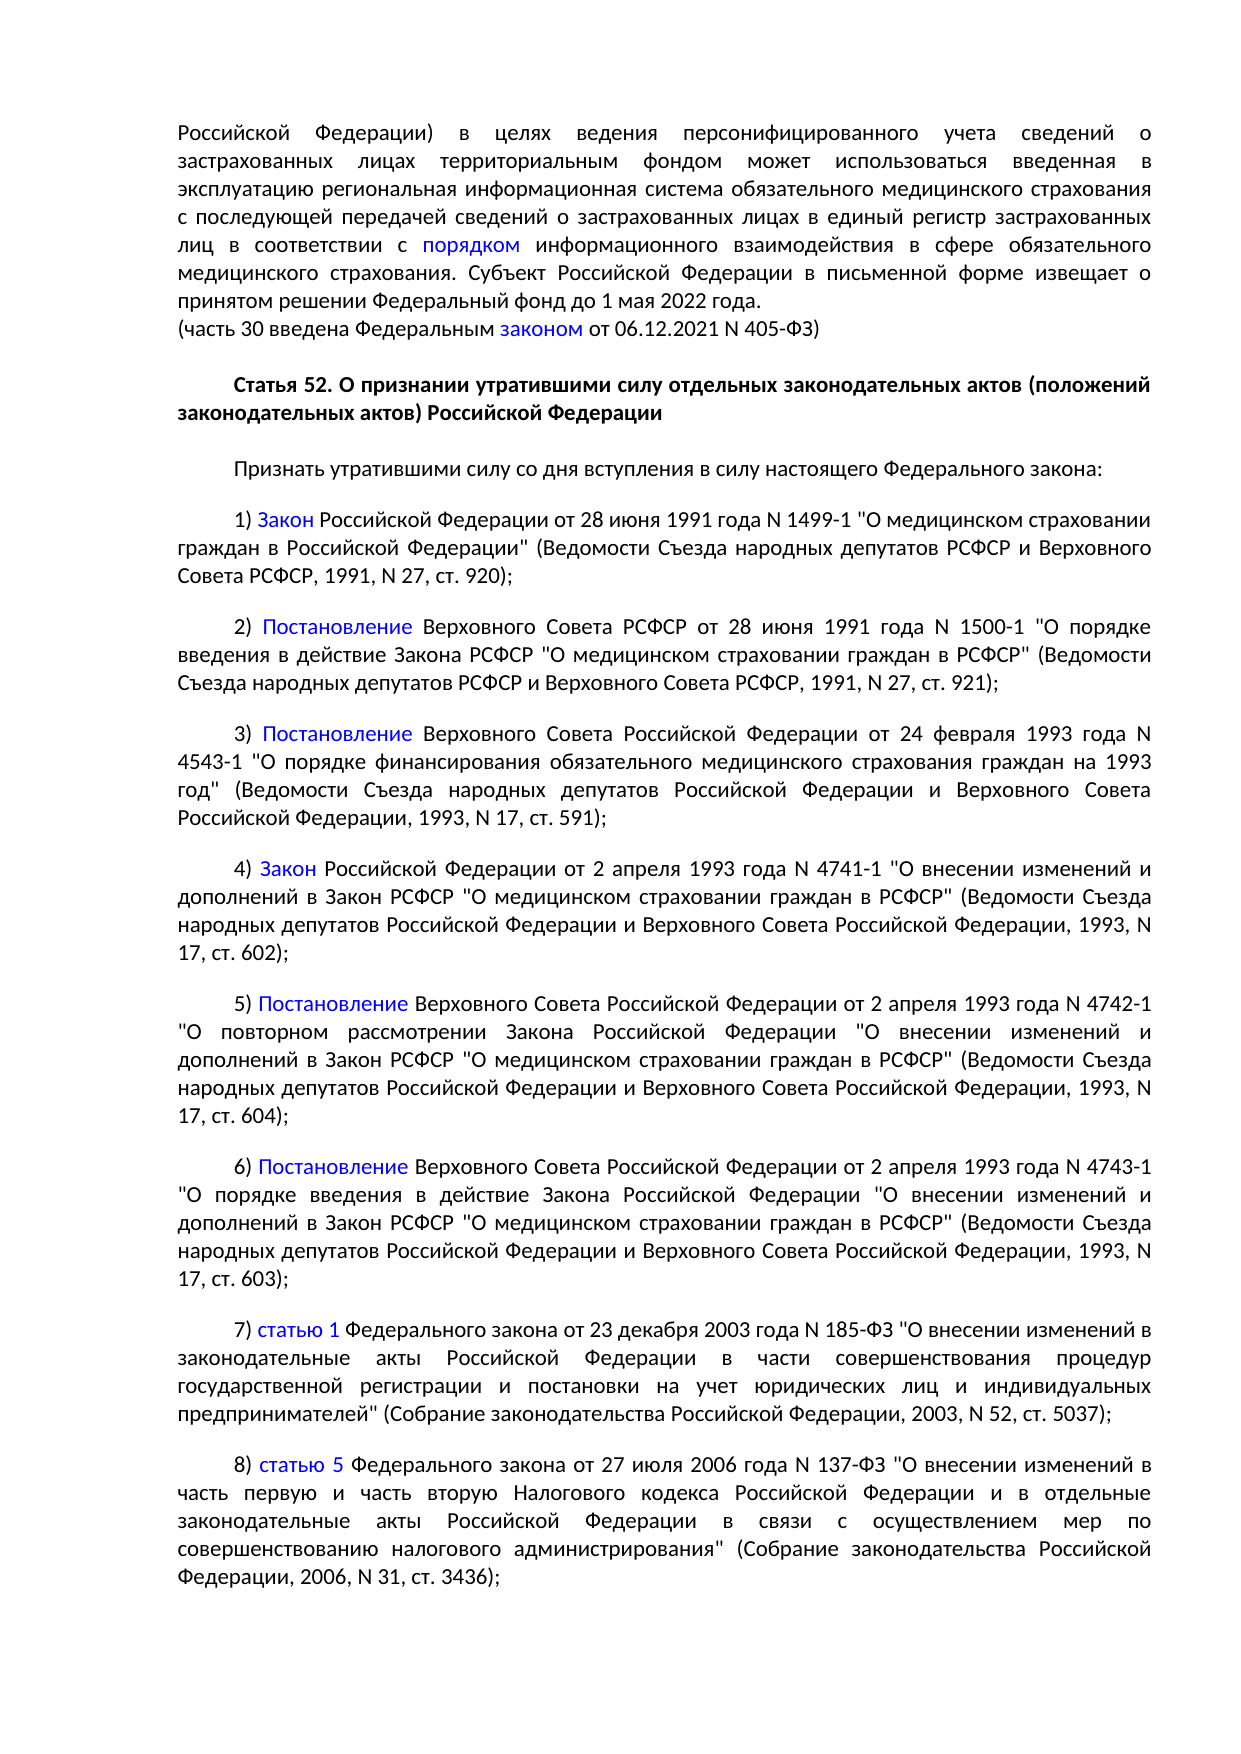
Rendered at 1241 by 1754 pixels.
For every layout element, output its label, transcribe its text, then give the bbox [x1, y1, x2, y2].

text Признать утратившими силу со дня вступления в силу настоящего Федерального закона: [177, 454, 1152, 482]
text 2) Постановление Верховного Совета РСФСР от 28 июня 1991 года N 1500-1 "О порядке введения в действие Закона РСФСР "О медицинском страховании граждан в РСФСР" (Ведомости Съезда народных депутатов РСФСР и Верховного Совета РСФСР, 1991, N 27, ст. 921); [177, 612, 1152, 696]
text (часть 30 введена Федеральным законом от 06.12.2021 N 405-ФЗ) [177, 314, 1152, 342]
title Статья 52. О признании утратившими силу отдельных законодательных актов (положений законодательных актов) Российской Федерации [177, 370, 1152, 426]
text 3) Постановление Верховного Совета Российской Федерации от 24 февраля 1993 года N 4543-1 "О порядке финансирования обязательного медицинского страхования граждан на 1993 год" (Ведомости Съезда народных депутатов Российской Федерации и Верховного Совета Российской Федерации, 1993, N 17, ст. 591); [177, 719, 1152, 831]
text 6) Постановление Верховного Совета Российской Федерации от 2 апреля 1993 года N 4743-1 "О порядке введения в действие Закона Российской Федерации "О внесении изменений и дополнений в Закон РСФСР "О медицинском страховании граждан в РСФСР" (Ведомости Съезда народных депутатов Российской Федерации и Верховного Совета Российской Федерации, 1993, N 17, ст. 603); [177, 1152, 1152, 1292]
text 8) статью 5 Федерального закона от 27 июля 2006 года N 137-ФЗ "О внесении изменений в часть первую и часть вторую Налогового кодекса Российской Федерации и в отдельные законодательные акты Российской Федерации в связи с осуществлением мер по совершенствованию налогового администрирования" (Собрание законодательства Российской Федерации, 2006, N 31, ст. 3436); [177, 1450, 1152, 1590]
text 7) статью 1 Федерального закона от 23 декабря 2003 года N 185-ФЗ "О внесении изменений в законодательные акты Российской Федерации в части совершенствования процедур государственной регистрации и постановки на учет юридических лиц и индивидуальных предпринимателей" (Собрание законодательства Российской Федерации, 2003, N 52, ст. 5037); [177, 1315, 1152, 1427]
text 1) Закон Российской Федерации от 28 июня 1991 года N 1499-1 "О медицинском страховании граждан в Российской Федерации" (Ведомости Съезда народных депутатов РСФСР и Верховного Совета РСФСР, 1991, N 27, ст. 920); [177, 505, 1152, 589]
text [177, 118, 1152, 314]
text 4) Закон Российской Федерации от 2 апреля 1993 года N 4741-1 "О внесении изменений и дополнений в Закон РСФСР "О медицинском страховании граждан в РСФСР" (Ведомости Съезда народных депутатов Российской Федерации и Верховного Совета Российской Федерации, 1993, N 17, ст. 602); [177, 854, 1152, 966]
text 5) Постановление Верховного Совета Российской Федерации от 2 апреля 1993 года N 4742-1 "О повторном рассмотрении Закона Российской Федерации "О внесении изменений и дополнений в Закон РСФСР "О медицинском страховании граждан в РСФСР" (Ведомости Съезда народных депутатов Российской Федерации и Верховного Совета Российской Федерации, 1993, N 17, ст. 604); [177, 989, 1152, 1129]
